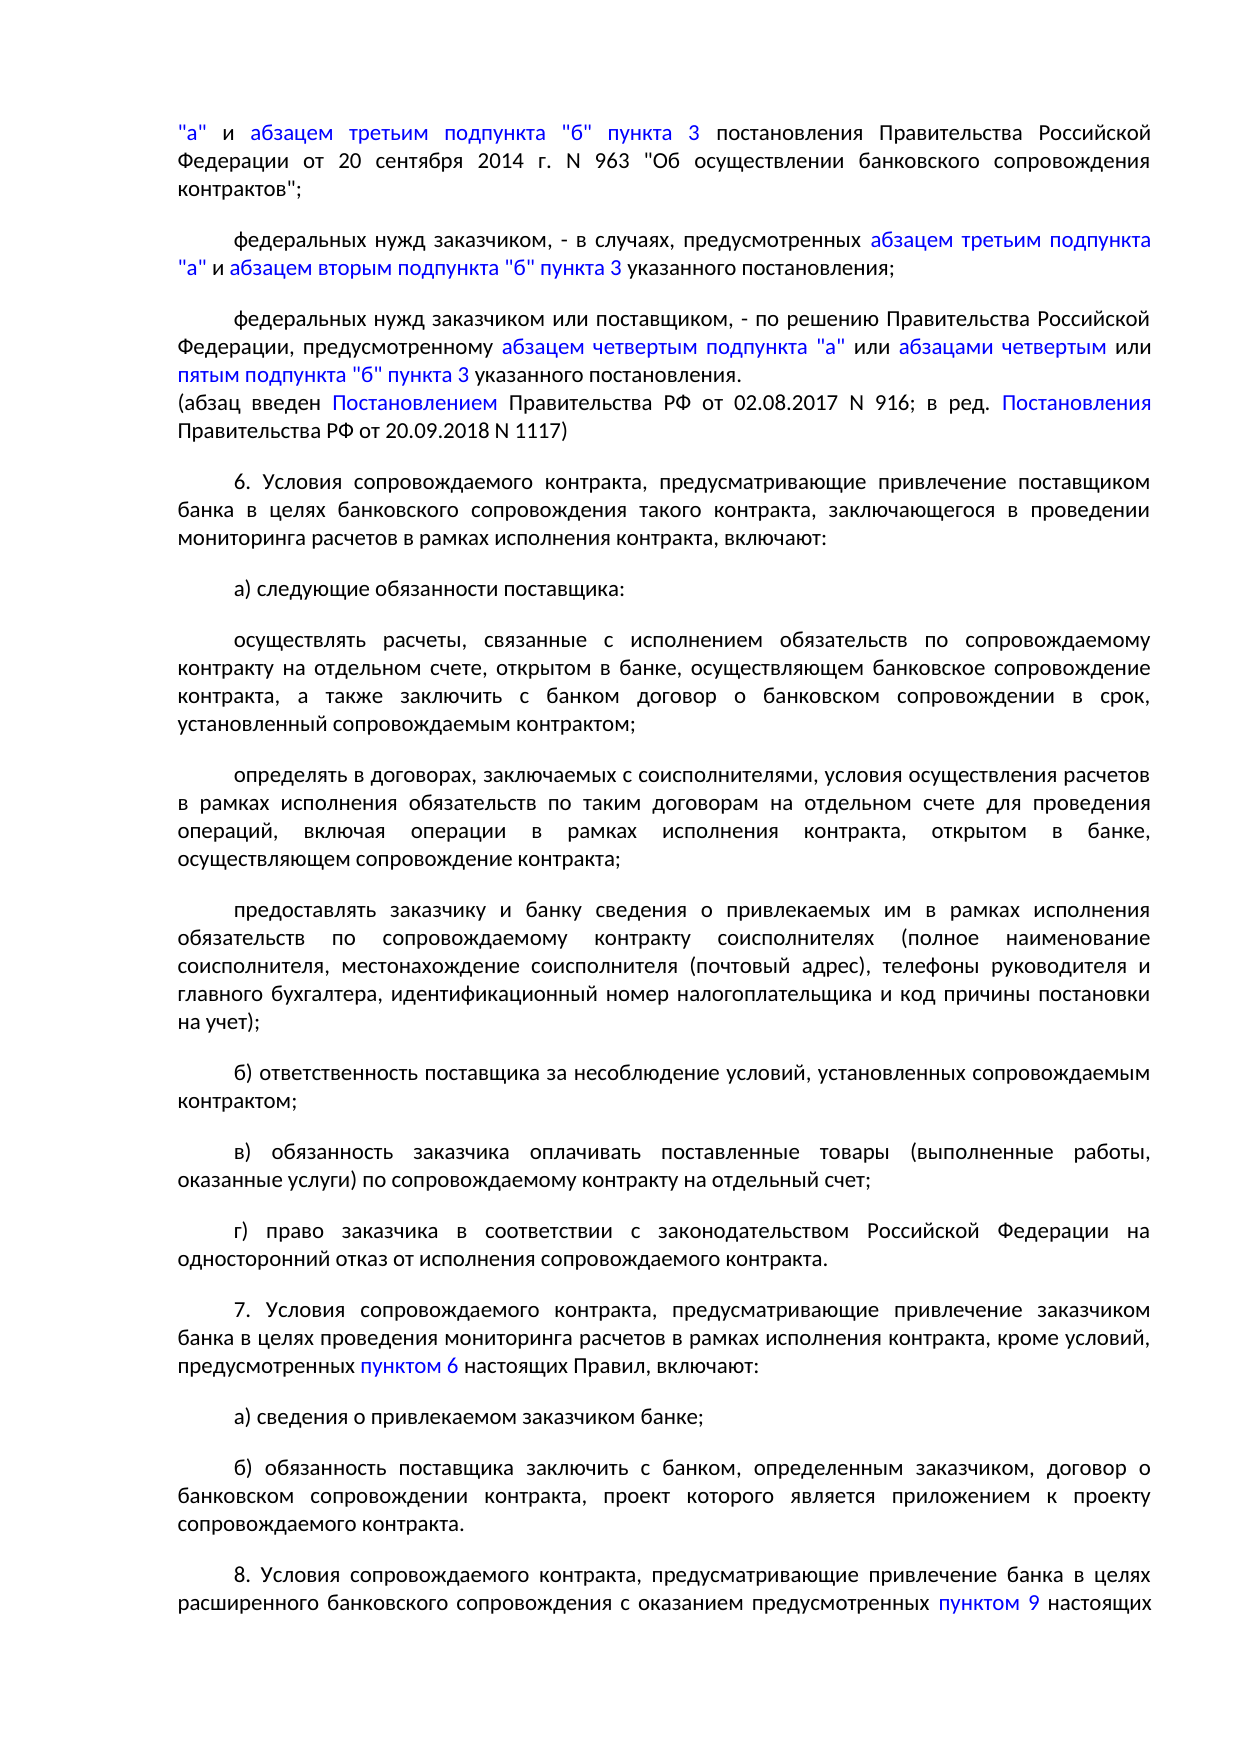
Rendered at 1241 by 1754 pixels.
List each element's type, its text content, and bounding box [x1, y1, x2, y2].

text б) обязанность поставщика заключить с банком, определенным заказчиком, договор о банковском сопровождении контракта, проект которого является приложением к проекту сопровождаемого контракта. [177, 1453, 1152, 1537]
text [177, 118, 1152, 202]
text федеральных нужд заказчиком или поставщиком, - по решению Правительства Российской Федерации, предусмотренному абзацем четвертым подпункта "а" или абзацами четвертым или пятым подпункта "б" пункта 3 указанного постановления. [177, 304, 1152, 388]
text 7. Условия сопровождаемого контракта, предусматривающие привлечение заказчиком банка в целях проведения мониторинга расчетов в рамках исполнения контракта, кроме условий, предусмотренных пунктом 6 настоящих Правил, включают: [177, 1295, 1152, 1379]
text б) ответственность поставщика за несоблюдение условий, установленных сопровождаемым контрактом; [177, 1058, 1152, 1114]
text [177, 1560, 1152, 1616]
text г) право заказчика в соответствии с законодательством Российской Федерации на односторонний отказ от исполнения сопровождаемого контракта. [177, 1216, 1152, 1272]
text в) обязанность заказчика оплачивать поставленные товары (выполненные работы, оказанные услуги) по сопровождаемому контракту на отдельный счет; [177, 1137, 1152, 1193]
text предоставлять заказчику и банку сведения о привлекаемых им в рамках исполнения обязательств по сопровождаемому контракту соисполнителях (полное наименование соисполнителя, местонахождение соисполнителя (почтовый адрес), телефоны руководителя и главного бухгалтера, идентификационный номер налогоплательщика и код причины постановки на учет); [177, 895, 1152, 1035]
text осуществлять расчеты, связанные с исполнением обязательств по сопровождаемому контракту на отдельном счете, открытом в банке, осуществляющем банковское сопровождение контракта, а также заключить с банком договор о банковском сопровождении в срок, установленный сопровождаемым контрактом; [177, 625, 1152, 737]
text 6. Условия сопровождаемого контракта, предусматривающие привлечение поставщиком банка в целях банковского сопровождения такого контракта, заключающегося в проведении мониторинга расчетов в рамках исполнения контракта, включают: [177, 467, 1152, 551]
text определять в договорах, заключаемых с соисполнителями, условия осуществления расчетов в рамках исполнения обязательств по таким договорам на отдельном счете для проведения операций, включая операции в рамках исполнения контракта, открытом в банке, осуществляющем сопровождение контракта; [177, 760, 1152, 872]
text (абзац введен Постановлением Правительства РФ от 02.08.2017 N 916; в ред. Постановления Правительства РФ от 20.09.2018 N 1117) [177, 388, 1152, 444]
text федеральных нужд заказчиком, - в случаях, предусмотренных абзацем третьим подпункта "а" и абзацем вторым подпункта "б" пункта 3 указанного постановления; [177, 225, 1152, 281]
text а) сведения о привлекаемом заказчиком банке; [177, 1402, 1152, 1430]
text а) следующие обязанности поставщика: [177, 574, 1152, 602]
